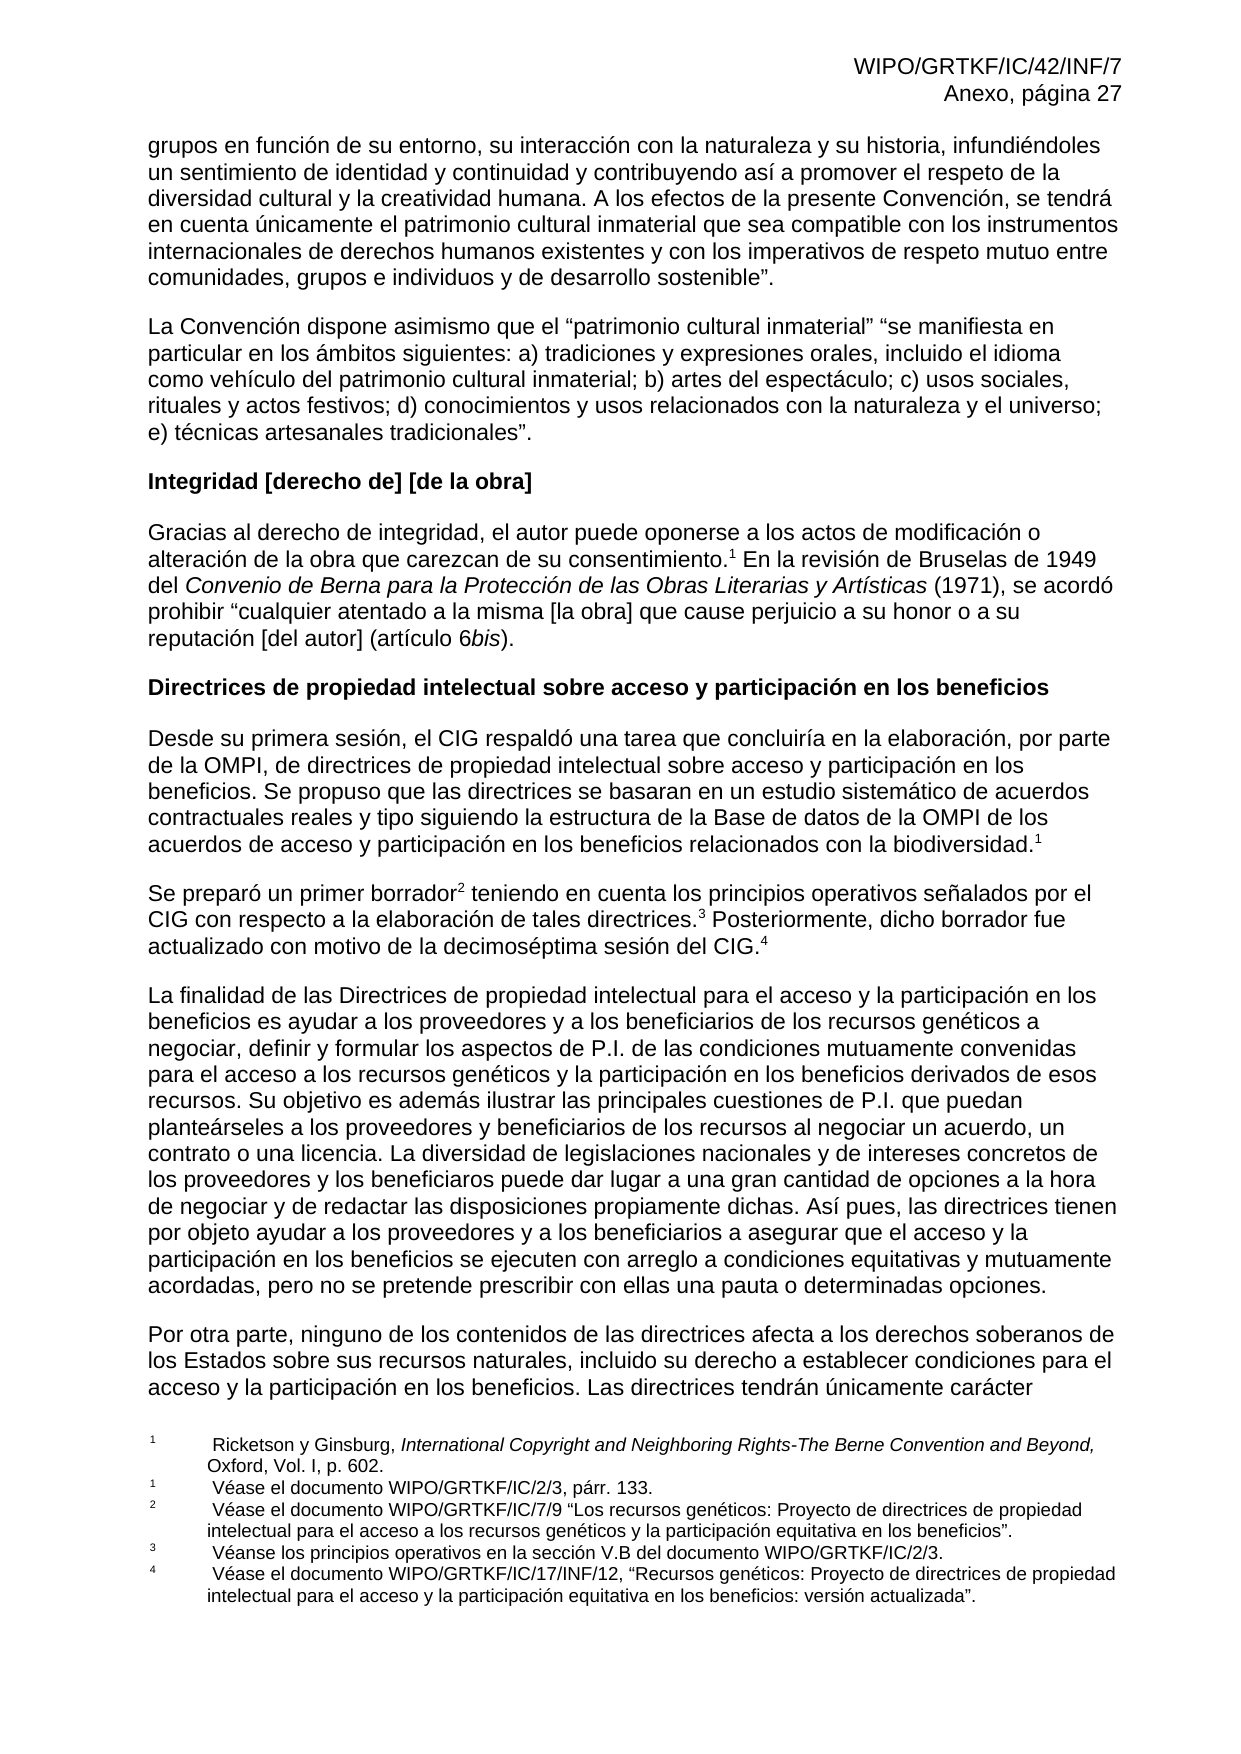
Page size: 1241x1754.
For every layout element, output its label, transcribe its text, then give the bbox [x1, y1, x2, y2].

text Directrices de propiedad intelectual sobre acceso y participación en los beneficios [148, 674, 1122, 700]
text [148, 1321, 1122, 1400]
text La Convención dispone asimismo que el “patrimonio cultural inmaterial” “se manifiesta en particular en los ámbitos siguientes: a) tradiciones y expresiones orales, incluido el idioma como vehículo del patrimonio cultural inmaterial; b) artes del espectáculo; c) usos sociales, rituales y actos festivos; d) conocimientos y usos relacionados con la naturaleza y el universo; e) técnicas artesanales tradicionales”. [148, 313, 1122, 445]
text Se preparó un primer borrador teniendo en cuenta los principios operativos señalados por el CIG con respecto a la elaboración de tales directrices. Posteriormente, dicho borrador fue actualizado con motivo de la decimoséptima sesión del CIG. [148, 880, 1122, 959]
text Desde su primera sesión, el CIG respaldó una tarea que concluiría en la elaboración, por parte de la OMPI, de directrices de propiedad intelectual sobre acceso y participación en los beneficios. Se propuso que las directrices se basaran en un estudio sistemático de acuerdos contractuales reales y tipo siguiendo la estructura de la Base de datos de la OMPI de los acuerdos de acceso y participación en los beneficios relacionados con la biodiversidad. [148, 725, 1122, 857]
text La finalidad de las Directrices de propiedad intelectual para el acceso y la participación en los beneficios es ayudar a los proveedores y a los beneficiarios de los recursos genéticos a negociar, definir y formular los aspectos de P.I. de las condiciones mutuamente convenidas para el acceso a los recursos genéticos y la participación en los beneficios derivados de esos recursos. Su objetivo es además ilustrar las principales cuestiones de P.I. que puedan planteárseles a los proveedores y beneficiarios de los recursos al negociar un acuerdo, un contrato o una licencia. La diversidad de legislaciones nacionales y de intereses concretos de los proveedores y los beneficiaros puede dar lugar a una gran cantidad de opciones a la hora de negociar y de redactar las disposiciones propiamente dichas. Así pues, las directrices tienen por objeto ayudar a los proveedores y a los beneficiarios a asegurar que el acceso y la participación en los beneficios se ejecuten con arreglo a condiciones equitativas y mutuamente acordadas, pero no se pretende prescribir con ellas una pauta o determinadas opciones. [148, 982, 1122, 1298]
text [148, 132, 1122, 290]
text Gracias al derecho de integridad, el autor puede oponerse a los actos de modificación o alteración de la obra que carezcan de su consentimiento. En la revisión de Bruselas de 1949 del Convenio de Berna para la Protección de las Obras Literarias y Artísticas (1971), se acordó prohibir “cualquier atentado a la misma [la obra] que cause perjuicio a su honor o a su reputación [del autor] (artículo 6bis). [148, 519, 1122, 651]
text Integridad [derecho de] [de la obra] [148, 468, 1122, 494]
